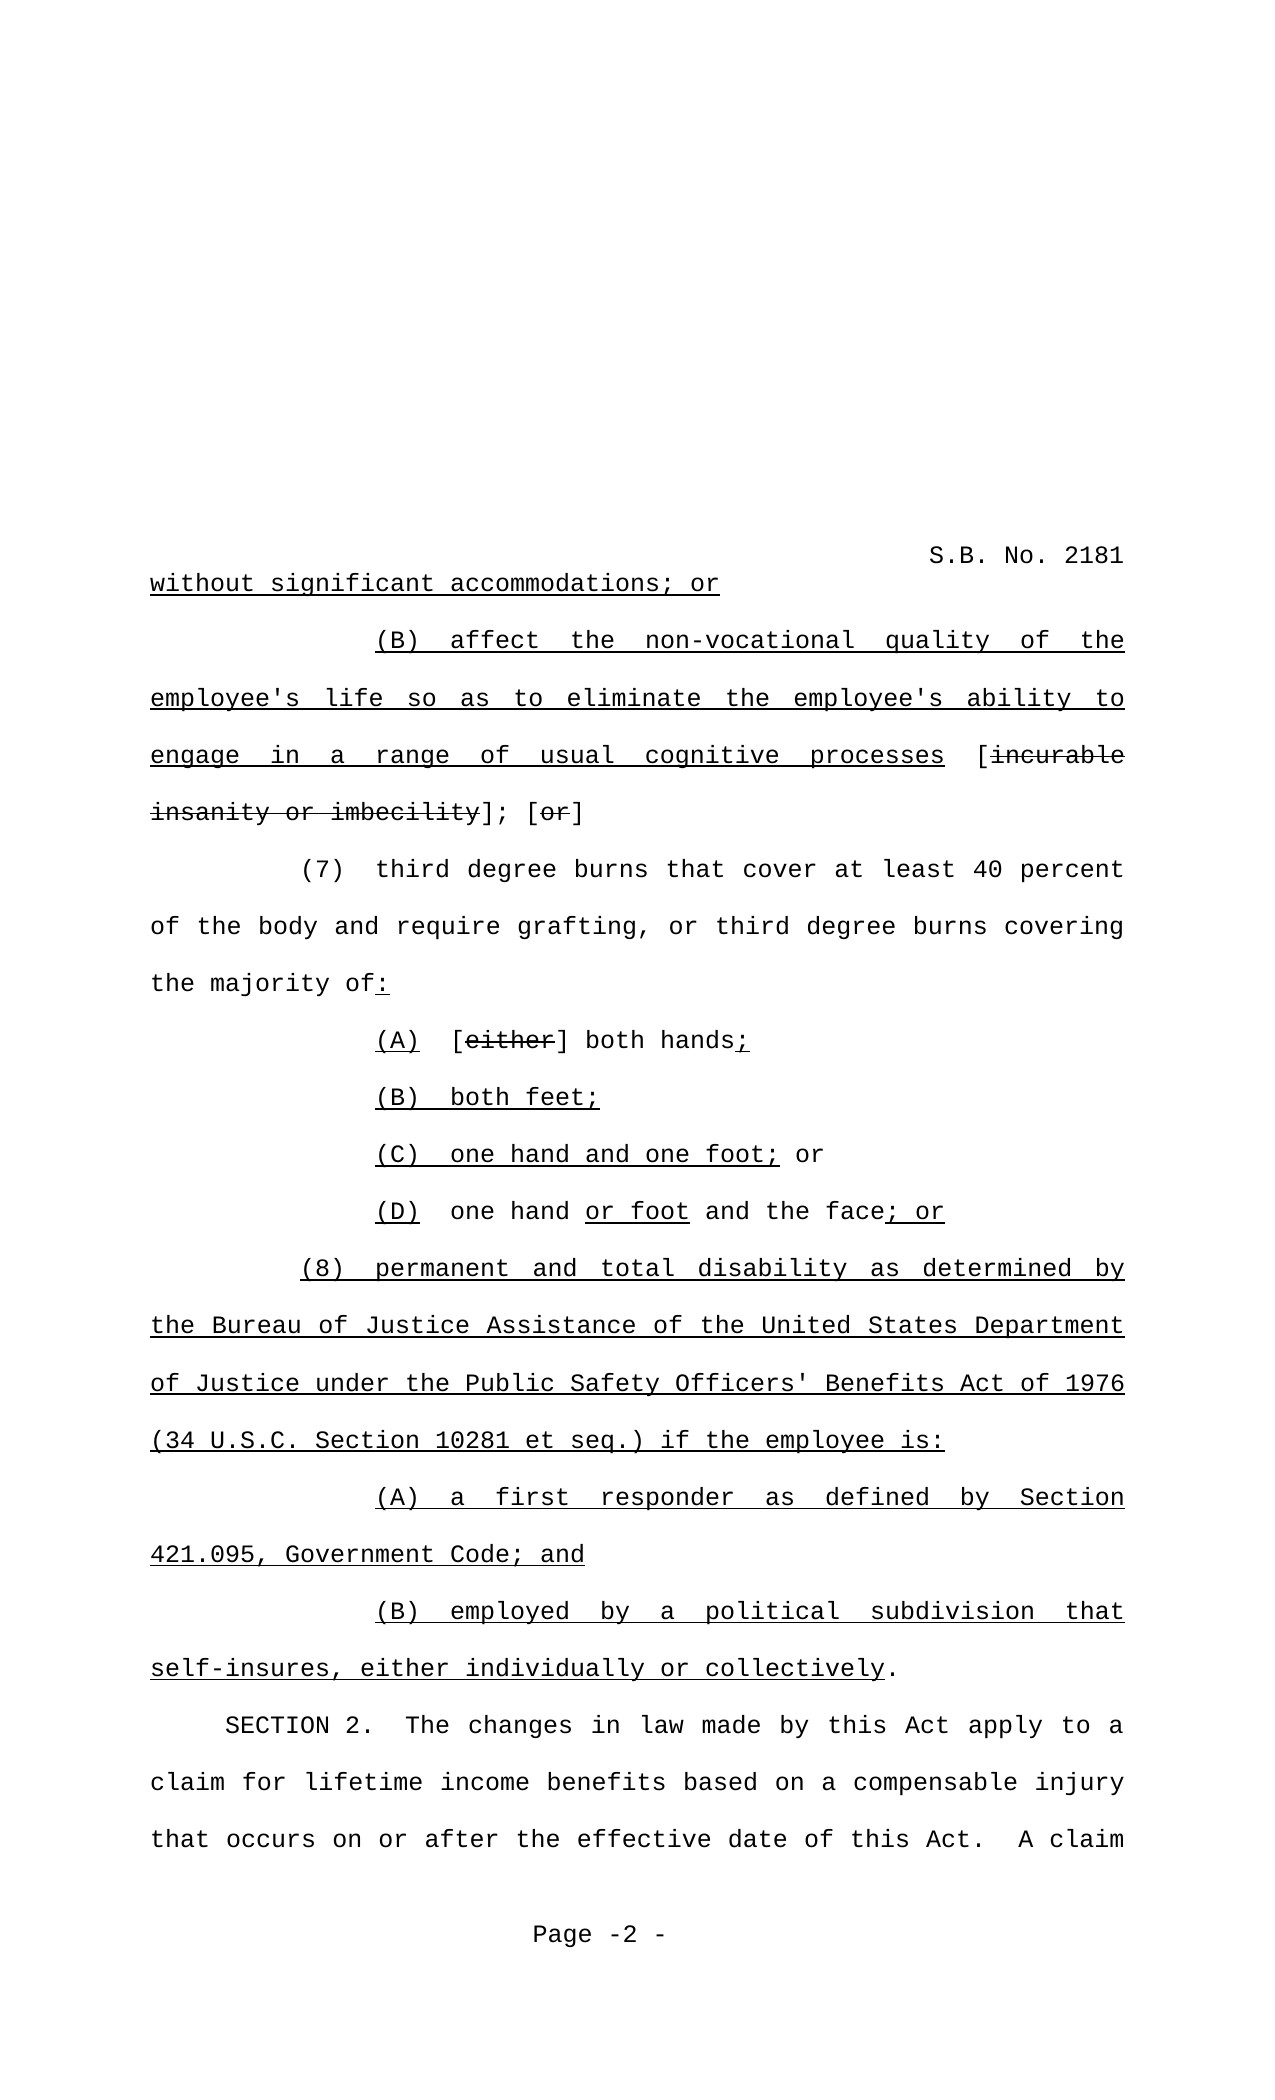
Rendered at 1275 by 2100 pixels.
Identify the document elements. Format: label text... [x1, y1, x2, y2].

text (C) one hand and one foot; or [150, 1142, 1125, 1170]
text (8) permanent and total disability as determined by the Bureau of Justice Assistance of the United States Department of Justice under the Public Safety Officers' Benefits Act of 1976 (34 U.S.C. Section 10281 et seq.) if the employee is: [150, 1395, 1125, 1456]
text (7) third degree burns that cover at least 40 percent of the body and require grafting, or third degree burns covering the majority of: [150, 856, 1125, 999]
text (A) a first responder as defined by Section 421.095, Government Code; and [150, 1484, 1125, 1570]
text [150, 1712, 1125, 1855]
text (8) permanent and total disability as determined by the Bureau of Justice Assistance of the United States Department of Justice under the Public Safety Officers' Benefits Act of 1976 (34 U.S.C. Section 10281 et seq.) if the employee is: [150, 1256, 1125, 1336]
text (8) permanent and total disability as determined by the Bureau of Justice Assistance of the United States Department of Justice under the Public Safety Officers' Benefits Act of 1976 (34 U.S.C. Section 10281 et seq.) if the employee is: [150, 1338, 1125, 1393]
text (B) both feet; [150, 1084, 1125, 1113]
text (B) affect the non-vocational quality of the employee's life so as to eliminate the employee's ability to engage in a range of usual cognitive processes [incurable insanity or imbecility]; [or] [150, 628, 1125, 708]
text (D) one hand or foot and the face; or [150, 1199, 1125, 1227]
text (B) employed by a political subdivision that self-insures, either individually or collectively. [150, 1598, 1125, 1684]
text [150, 571, 1125, 599]
text (B) affect the non-vocational quality of the employee's life so as to eliminate the employee's ability to engage in a range of usual cognitive processes [incurable insanity or imbecility]; [or] [150, 710, 1125, 828]
text (A) [either] both hands; [150, 1027, 1125, 1056]
